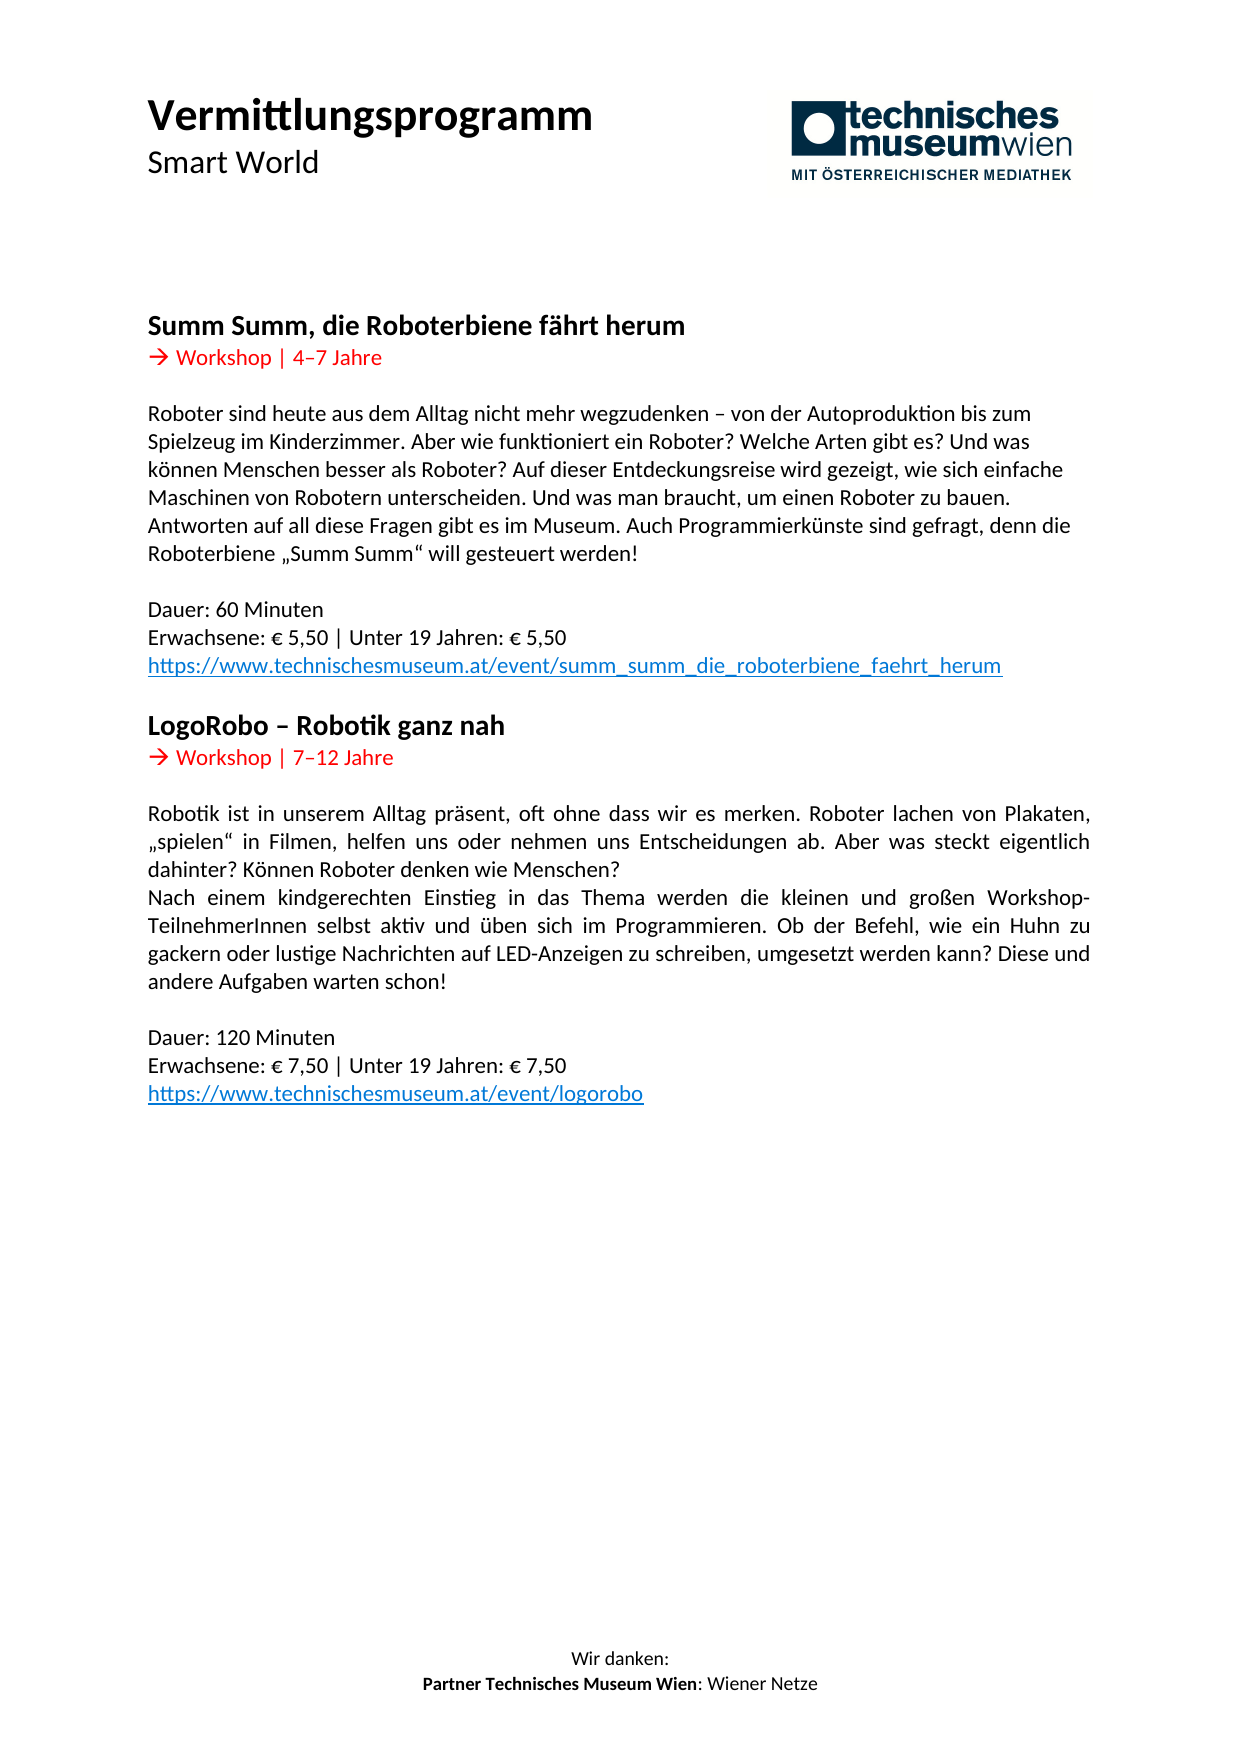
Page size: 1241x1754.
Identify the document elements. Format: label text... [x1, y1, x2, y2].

text https://www.technischesmuseum.at/event/logorobo [148, 1079, 1092, 1107]
text Robotik ist in unserem Alltag präsent, oft ohne dass wir es merken. Roboter lachen von Plakaten, „spielen“ in Filmen, helfen uns oder nehmen uns Entscheidungen ab. Aber was steckt eigentlich dahinter? Können Roboter denken wie Menschen? [148, 799, 1092, 883]
text Erwachsene: € 5,50 | Unter 19 Jahren: € 5,50 [148, 623, 1092, 651]
text Dauer: 60 Minuten [148, 595, 1092, 623]
text Nach einem kindgerechten Einstieg in das Thema werden die kleinen und großen Workshop-TeilnehmerInnen selbst aktiv und üben sich im Programmieren. Ob der Befehl, wie ein Huhn zu gackern oder lustige Nachrichten auf LED-Anzeigen zu schreiben, umgesetzt werden kann? Diese und andere Aufgaben warten schon! [148, 883, 1092, 995]
text LogoRobo – Robotik ganz nah [148, 707, 1092, 743]
picture [767, 90, 1094, 198]
text Workshop | 4–7 Jahre [148, 343, 1092, 371]
text Erwachsene: € 7,50 | Unter 19 Jahren: € 7,50 [148, 1051, 1092, 1079]
text https://www.technischesmuseum.at/event/summ_summ_die_roboterbiene_faehrt_herum [148, 651, 1092, 679]
text Workshop | 7–12 Jahre [148, 743, 1092, 771]
text Summ Summ, die Roboterbiene fährt herum [148, 307, 1092, 343]
text Roboter sind heute aus dem Alltag nicht mehr wegzudenken – von der Autoproduktion bis zum Spielzeug im Kinderzimmer. Aber wie funktioniert ein Roboter? Welche Arten gibt es? Und was können Menschen besser als Roboter? Auf dieser Entdeckungsreise wird gezeigt, wie sich einfache Maschinen von Robotern unterscheiden. Und was man braucht, um einen Roboter zu bauen. Antworten auf all diese Fragen gibt es im Museum. Auch Programmierkünste sind gefragt, denn die Roboterbiene „Summ Summ“ will gesteuert werden! [148, 399, 1092, 567]
text Dauer: 120 Minuten [148, 1023, 1092, 1051]
